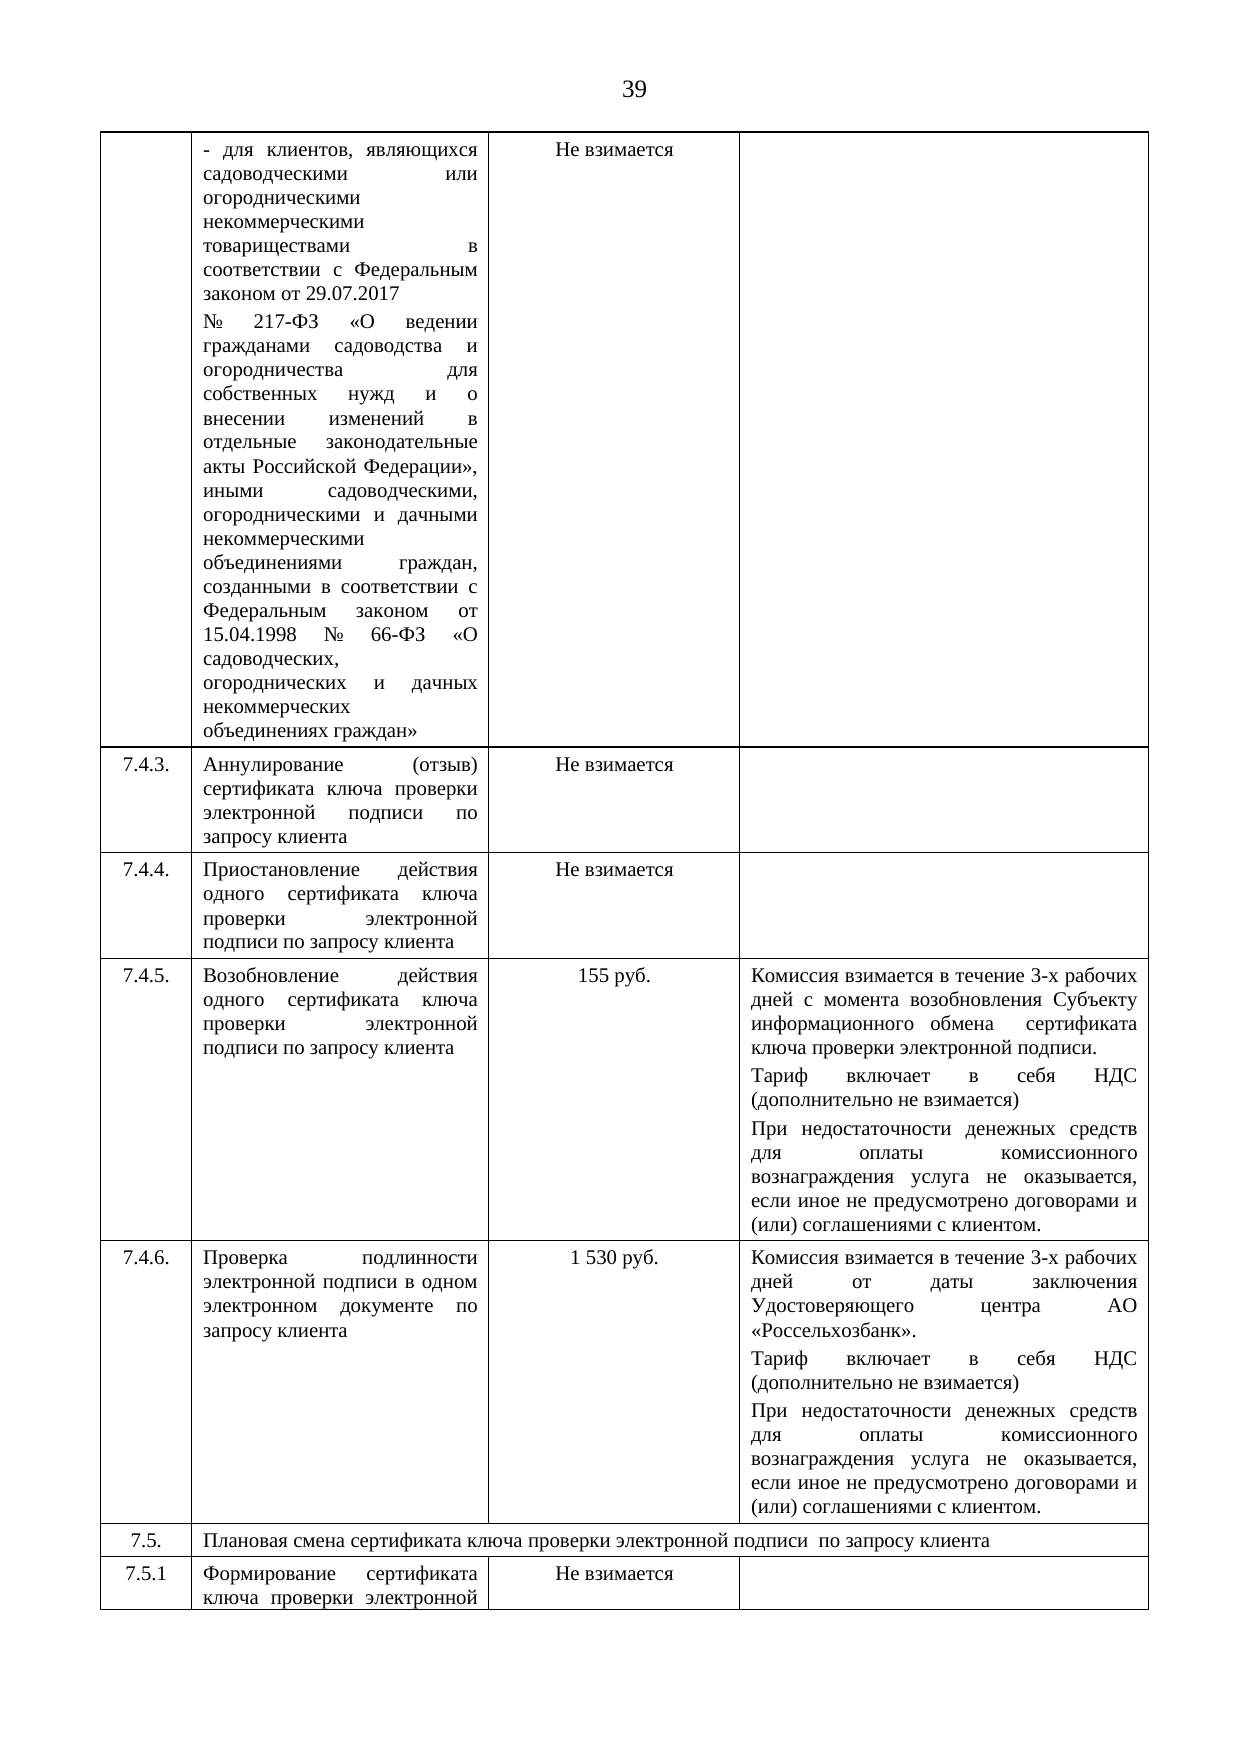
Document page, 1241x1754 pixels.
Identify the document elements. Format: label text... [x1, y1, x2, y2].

table_cell Не взимается [489, 853, 739, 958]
table_cell Комиссия взимается в течение 3-х рабочих дней от даты заключения Удостоверяющего центра АО «Россельхозбанк». Тариф включает в себя НДС (дополнительно не взимается) При недостаточности денежных средств для оплаты комиссионного вознаграждения услуга не оказывается, если иное не предусмотрено договорами и (или) соглашениями с клиентом. [740, 1241, 1148, 1522]
table_cell Аннулирование (отзыв) сертификата ключа проверки электронной подписи по запросу клиента [192, 748, 488, 852]
table_cell 155 руб. [489, 959, 739, 1240]
table_cell [740, 853, 1148, 958]
table_cell 7.4.3. [101, 748, 191, 852]
table_cell Проверка подлинности электронной подписи в одном электронном документе по запросу клиента [192, 1241, 488, 1522]
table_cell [489, 133, 739, 746]
table_cell Приостановление действия одного сертификата ключа проверки электронной подписи по запросу клиента [192, 853, 488, 958]
table_cell Не взимается [489, 1557, 739, 1609]
table_cell Возобновление действия одного сертификата ключа проверки электронной подписи по запросу клиента [192, 959, 488, 1240]
table_cell Комиссия взимается в течение 3-х рабочих дней с момента возобновления Субъекту информационного обмена сертификата ключа проверки электронной подписи. Тариф включает в себя НДС (дополнительно не взимается) При недостаточности денежных средств для оплаты комиссионного вознаграждения услуга не оказывается, если иное не предусмотрено договорами и (или) соглашениями с клиентом. [740, 959, 1148, 1240]
table_cell 1 530 руб. [489, 1241, 739, 1522]
table_cell Плановая смена сертификата ключа проверки электронной подписи по запросу клиента [192, 1524, 1148, 1556]
table_cell Не взимается [489, 748, 739, 852]
table_cell [740, 1557, 1148, 1609]
table_cell 7.4.5. [101, 959, 191, 1240]
table_cell 7.4.4. [101, 853, 191, 958]
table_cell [192, 133, 488, 746]
table_cell 7.4.6. [101, 1241, 191, 1522]
table_cell 7.5. [101, 1524, 191, 1556]
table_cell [192, 1557, 488, 1609]
table_cell [740, 748, 1148, 852]
table_cell 7.5.1 [101, 1557, 191, 1609]
